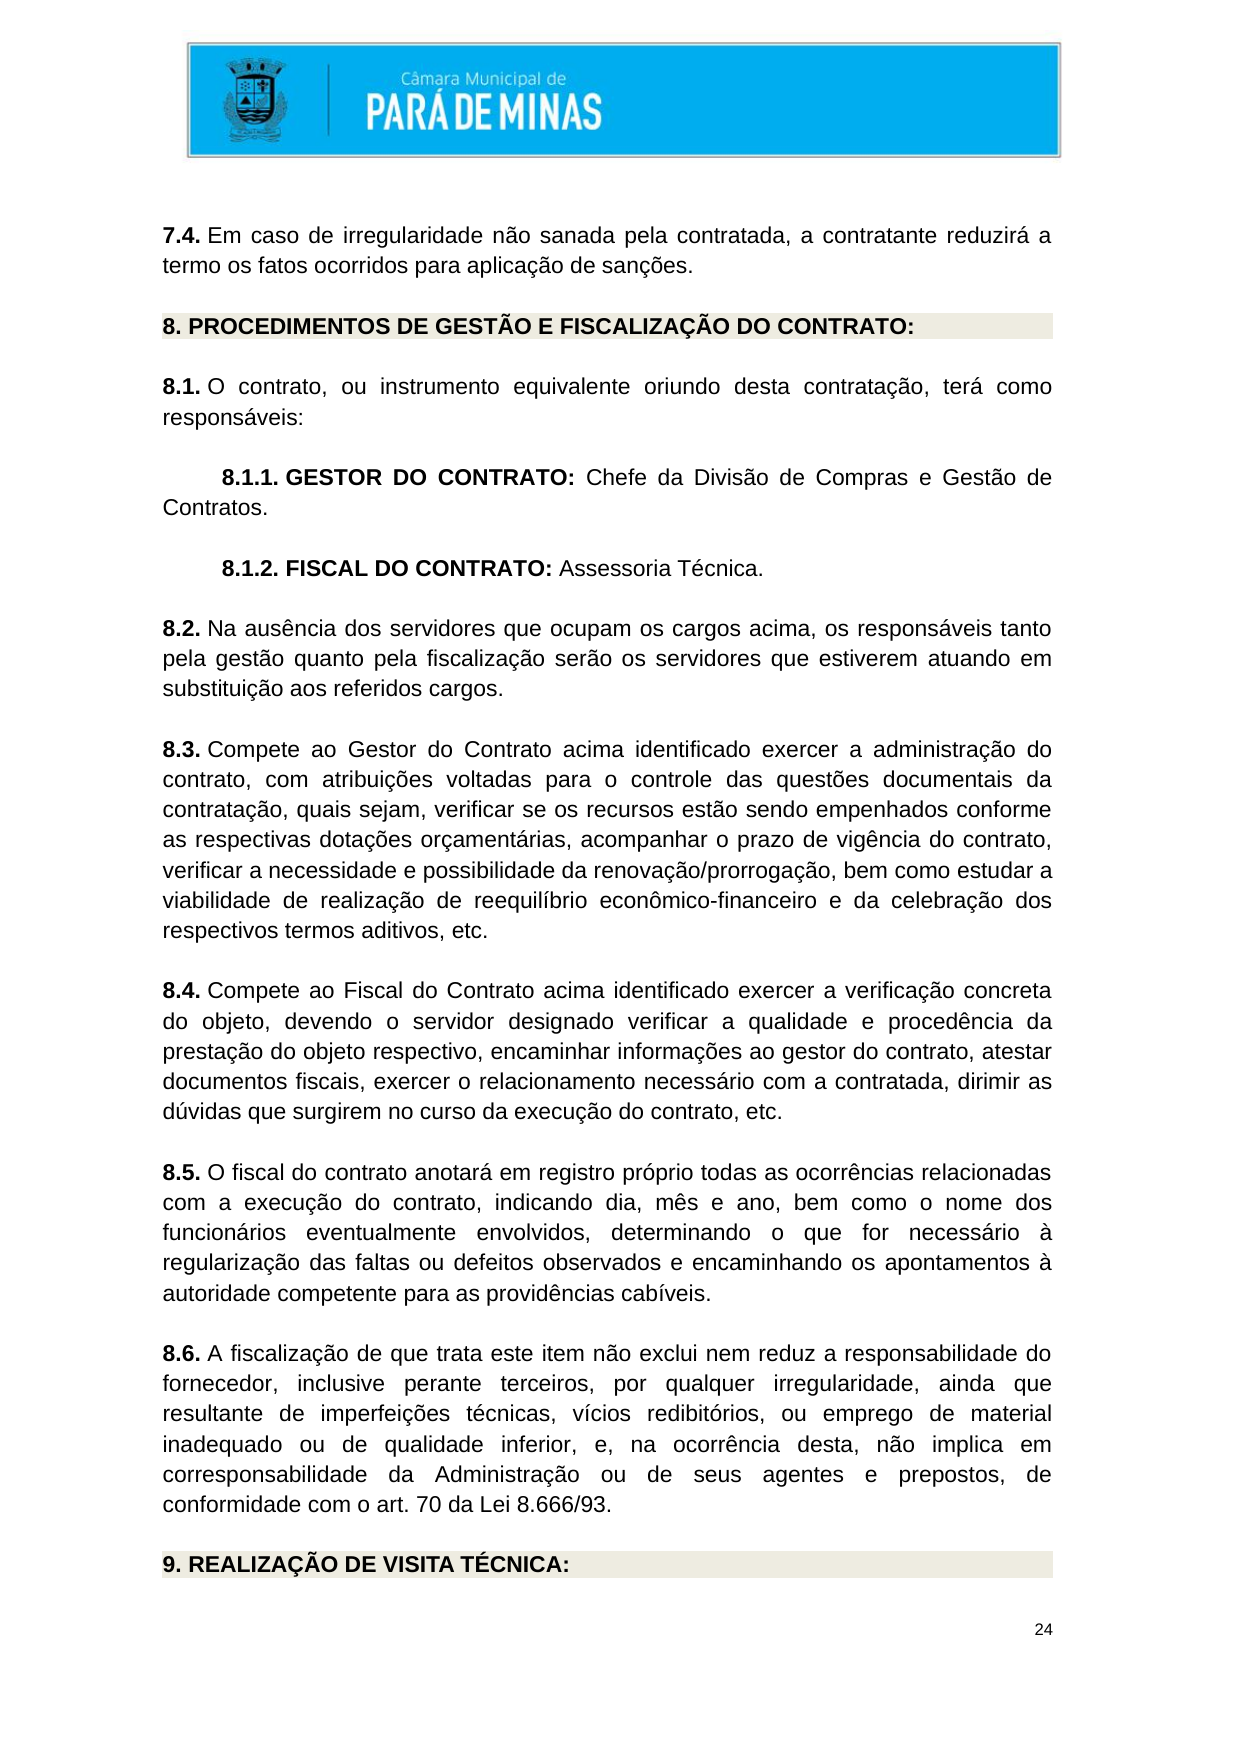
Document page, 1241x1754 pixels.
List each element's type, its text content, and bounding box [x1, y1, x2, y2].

list Na ausência dos servidores que ocupam os cargos acima, os responsáveis tanto pela gestão quanto pela fiscalização serão os servidores que estiverem atuando em substituição aos referidos cargos. [162, 615, 1053, 702]
list REALIZAÇÃO DE VISITA TÉCNICA: [162, 1551, 1053, 1578]
list Compete ao Gestor do Contrato acima identificado exercer a administração do contrato, com atribuições voltadas para o controle das questões documentais da contratação, quais sejam, verificar se os recursos estão sendo empenhados conforme as respectivas dotações orçamentárias, acompanhar o prazo de vigência do contrato, verificar a necessidade e possibilidade da renovação/prorrogação, bem como estudar a viabilidade de realização de reequilíbrio econômico-financeiro e da celebração dos respectivos termos aditivos, etc. [162, 736, 1053, 943]
picture [0, 30, 1241, 164]
list Compete ao Fiscal do Contrato acima identificado exercer a verificação concreta do objeto, devendo o servidor designado verificar a qualidade e procedência da prestação do objeto respectivo, encaminhar informações ao gestor do contrato, atestar documentos fiscais, exercer o relacionamento necessário com a contratada, dirimir as dúvidas que surgirem no curso da execução do contrato, etc. [162, 977, 1053, 1124]
list O contrato, ou instrumento equivalente oriundo desta contratação, terá como responsáveis: [162, 373, 1053, 430]
list PROCEDIMENTOS DE GESTÃO E FISCALIZAÇÃO DO CONTRATO: [162, 313, 1053, 339]
list GESTOR DO CONTRATO: Chefe da Divisão de Compras e Gestão de Contratos. [162, 464, 1053, 520]
list A fiscalização de que trata este item não exclui nem reduz a responsabilidade do fornecedor, inclusive perante terceiros, por qualquer irregularidade, ainda que resultante de imperfeições técnicas, vícios redibitórios, ou emprego de material inadequado ou de qualidade inferior, e, na ocorrência desta, não implica em corresponsabilidade da Administração ou de seus agentes e prepostos, de conformidade com o art. 70 da Lei 8.666/93. [162, 1340, 1053, 1517]
list Em caso de irregularidade não sanada pela contratada, a contratante reduzirá a termo os fatos ocorridos para aplicação de sanções. [162, 222, 1053, 279]
list FISCAL DO CONTRATO: Assessoria Técnica. [162, 554, 1053, 581]
list O fiscal do contrato anotará em registro próprio todas as ocorrências relacionadas com a execução do contrato, indicando dia, mês e ano, bem como o nome dos funcionários eventualmente envolvidos, determinando o que for necessário à regularização das faltas ou defeitos observados e encaminhando os apontamentos à autoridade competente para as providências cabíveis. [162, 1159, 1053, 1306]
